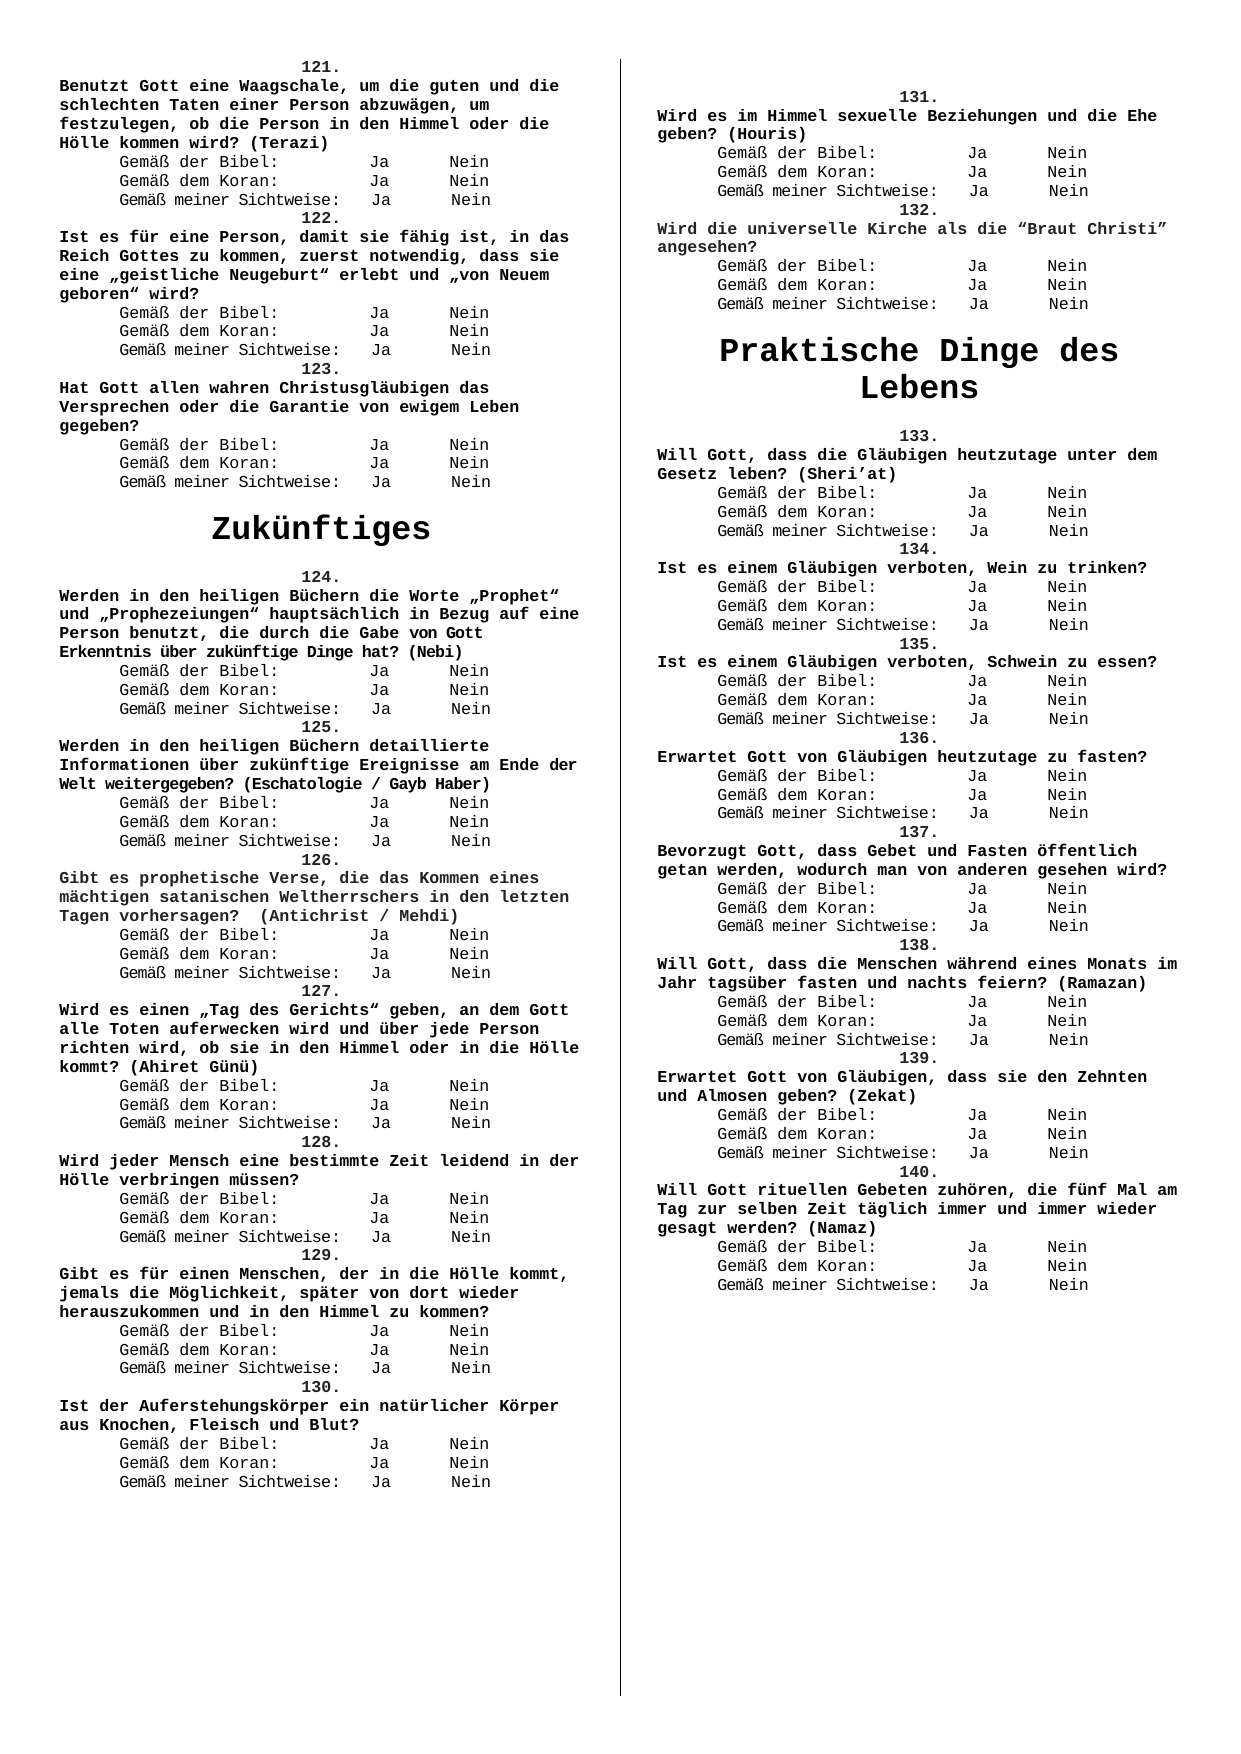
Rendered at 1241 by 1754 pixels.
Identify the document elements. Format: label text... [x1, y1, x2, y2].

text Gemäß dem Koran: Ja Nein [59, 1341, 583, 1360]
text Gemäß der Bibel: Ja Nein [657, 579, 1181, 597]
text Gemäß der Bibel: Ja Nein [59, 1077, 583, 1096]
text Gemäß meiner Sichtweise: Ja Nein [59, 832, 583, 851]
text Gemäß dem Koran: Ja Nein [59, 1096, 583, 1115]
text Gemäß dem Koran: Ja Nein [657, 503, 1181, 522]
text 134. [657, 541, 1181, 560]
text Gemäß meiner Sichtweise: Ja Nein [59, 1360, 583, 1379]
text Ist es für eine Person, damit sie fähig ist, in das Reich Gottes zu kommen, zuerst notwendig, dass sie eine „geistliche Neugeburt“ erlebt und „von Neuem geboren“ wird? [59, 229, 583, 304]
text Gemäß der Bibel: Ja Nein [59, 1190, 583, 1209]
text Gemäß dem Koran: Ja Nein [657, 1012, 1181, 1031]
text Wird jeder Mensch eine bestimmte Zeit leidend in der Hölle verbringen müssen? [59, 1153, 583, 1190]
text 138. [657, 937, 1181, 956]
text Gemäß meiner Sichtweise: Ja Nein [59, 474, 583, 493]
text Gemäß meiner Sichtweise: Ja Nein [657, 918, 1181, 937]
text 132. [657, 201, 1181, 220]
text Gemäß meiner Sichtweise: Ja Nein [657, 522, 1181, 541]
text 121. [59, 59, 583, 78]
text Gemäß meiner Sichtweise: Ja Nein [657, 296, 1181, 314]
text Gemäß der Bibel: Ja Nein [657, 1238, 1181, 1257]
text Gemäß meiner Sichtweise: Ja Nein [59, 964, 583, 983]
text Gemäß der Bibel: Ja Nein [657, 145, 1181, 164]
text Gemäß der Bibel: Ja Nein [59, 304, 583, 323]
text 127. [59, 983, 583, 1002]
text 128. [59, 1134, 583, 1153]
text Wird es im Himmel sexuelle Beziehungen und die Ehe geben? (Houris) [657, 107, 1181, 145]
text 136. [657, 729, 1181, 748]
text Gemäß der Bibel: Ja Nein [657, 880, 1181, 899]
text Gemäß der Bibel: Ja Nein [657, 767, 1181, 786]
text Gemäß meiner Sichtweise: Ja Nein [59, 342, 583, 361]
text Gemäß der Bibel: Ja Nein [59, 153, 583, 172]
text Gemäß dem Koran: Ja Nein [657, 1257, 1181, 1276]
text Gemäß dem Koran: Ja Nein [59, 1454, 583, 1473]
text 131. [657, 88, 1181, 107]
text Erwartet Gott von Gläubigen heutzutage zu fasten? [657, 748, 1181, 767]
text Gemäß der Bibel: Ja Nein [59, 1322, 583, 1341]
text Gemäß meiner Sichtweise: Ja Nein [59, 191, 583, 210]
text Gemäß der Bibel: Ja Nein [59, 662, 583, 681]
text Gemäß dem Koran: Ja Nein [59, 813, 583, 832]
text Gemäß der Bibel: Ja Nein [59, 926, 583, 945]
text Gemäß der Bibel: Ja Nein [59, 794, 583, 813]
text Gemäß meiner Sichtweise: Ja Nein [657, 182, 1181, 201]
text Gemäß dem Koran: Ja Nein [59, 681, 583, 700]
text Gemäß der Bibel: Ja Nein [657, 673, 1181, 692]
text Zukünftiges [59, 512, 583, 549]
text Gemäß meiner Sichtweise: Ja Nein [657, 616, 1181, 635]
text Gemäß dem Koran: Ja Nein [657, 899, 1181, 918]
text Gemäß meiner Sichtweise: Ja Nein [59, 1115, 583, 1134]
text 126. [59, 851, 583, 870]
text Gemäß der Bibel: Ja Nein [59, 436, 583, 455]
text Gemäß meiner Sichtweise: Ja Nein [657, 1276, 1181, 1295]
text Gemäß dem Koran: Ja Nein [657, 277, 1181, 296]
text Gemäß meiner Sichtweise: Ja Nein [657, 805, 1181, 824]
text Gemäß dem Koran: Ja Nein [59, 945, 583, 964]
text Ist es einem Gläubigen verboten, Wein zu trinken? [657, 560, 1181, 579]
text Gemäß dem Koran: Ja Nein [657, 786, 1181, 805]
text Bevorzugt Gott, dass Gebet und Fasten öffentlich getan werden, wodurch man von anderen gesehen wird? [657, 843, 1181, 880]
text Gemäß meiner Sichtweise: Ja Nein [59, 1473, 583, 1492]
text Gemäß der Bibel: Ja Nein [657, 484, 1181, 503]
text Gemäß dem Koran: Ja Nein [59, 323, 583, 342]
text Ist es einem Gläubigen verboten, Schwein zu essen? [657, 654, 1181, 673]
text 129. [59, 1247, 583, 1266]
text Hat Gott allen wahren Christusgläubigen das Versprechen oder die Garantie von ewigem Leben gegeben? [59, 379, 583, 436]
text 140. [657, 1163, 1181, 1182]
text Erwartet Gott von Gläubigen, dass sie den Zehnten und Almosen geben? (Zekat) [657, 1069, 1181, 1107]
text Gemäß dem Koran: Ja Nein [657, 597, 1181, 616]
text Will Gott rituellen Gebeten zuhören, die fünf Mal am Tag zur selben Zeit täglich immer und immer wieder gesagt werden? (Namaz) [657, 1182, 1181, 1238]
text Gemäß dem Koran: Ja Nein [59, 172, 583, 191]
text 125. [59, 719, 583, 738]
text Wird die universelle Kirche als die “Braut Christi” angesehen? [657, 220, 1181, 258]
text Gemäß der Bibel: Ja Nein [657, 258, 1181, 277]
text Ist der Auferstehungskörper ein natürlicher Körper aus Knochen, Fleisch und Blut? [59, 1398, 583, 1436]
text Gemäß der Bibel: Ja Nein [59, 1436, 583, 1454]
text 124. [59, 568, 583, 587]
text 122. [59, 210, 583, 229]
text Gemäß dem Koran: Ja Nein [59, 455, 583, 474]
text Will Gott, dass die Menschen während eines Monats im Jahr tagsüber fasten und nachts feiern? (Ramazan) [657, 956, 1181, 993]
text 130. [59, 1379, 583, 1398]
text 135. [657, 635, 1181, 654]
text Gibt es für einen Menschen, der in die Hölle kommt, jemals die Möglichkeit, später von dort wieder herauszukommen und in den Himmel zu kommen? [59, 1266, 583, 1322]
text Gemäß meiner Sichtweise: Ja Nein [59, 1228, 583, 1247]
text 137. [657, 824, 1181, 843]
text Gemäß dem Koran: Ja Nein [657, 692, 1181, 711]
text Benutzt Gott eine Waagschale, um die guten und die schlechten Taten einer Person abzuwägen, um festzulegen, ob die Person in den Himmel oder die Hölle kommen wird? (Terazi) [59, 78, 583, 153]
text Will Gott, dass die Gläubigen heutzutage unter dem Gesetz leben? (Sheri’at) [657, 447, 1181, 484]
text 133. [657, 428, 1181, 447]
text Gemäß meiner Sichtweise: Ja Nein [59, 700, 583, 719]
text Gemäß der Bibel: Ja Nein [657, 993, 1181, 1012]
text Gemäß dem Koran: Ja Nein [59, 1209, 583, 1228]
text Gemäß meiner Sichtweise: Ja Nein [657, 1031, 1181, 1050]
text Gemäß meiner Sichtweise: Ja Nein [657, 1144, 1181, 1163]
text 139. [657, 1050, 1181, 1069]
text Werden in den heiligen Büchern die Worte „Prophet“ und „Prophezeiungen“ hauptsächlich in Bezug auf eine Person benutzt, die durch die Gabe von Gott Erkenntnis über zukünftige Dinge hat? (Nebi) [59, 587, 583, 662]
text Werden in den heiligen Büchern detaillierte Informationen über zukünftige Ereignisse am Ende der Welt weitergegeben? (Eschatologie / Gayb Haber) [59, 738, 583, 794]
text Gibt es prophetische Verse, die das Kommen eines mächtigen satanischen Weltherrschers in den letzten Tagen vorhersagen? (Antichrist / Mehdi) [59, 870, 583, 926]
text Gemäß dem Koran: Ja Nein [657, 164, 1181, 182]
text Gemäß dem Koran: Ja Nein [657, 1125, 1181, 1144]
text Gemäß meiner Sichtweise: Ja Nein [657, 711, 1181, 729]
text Praktische Dinge des Lebens [657, 333, 1181, 409]
text 123. [59, 361, 583, 379]
text Gemäß der Bibel: Ja Nein [657, 1107, 1181, 1125]
text Wird es einen „Tag des Gerichts“ geben, an dem Gott alle Toten auferwecken wird und über jede Person richten wird, ob sie in den Himmel oder in die Hölle kommt? (Ahiret Günü) [59, 1002, 583, 1077]
